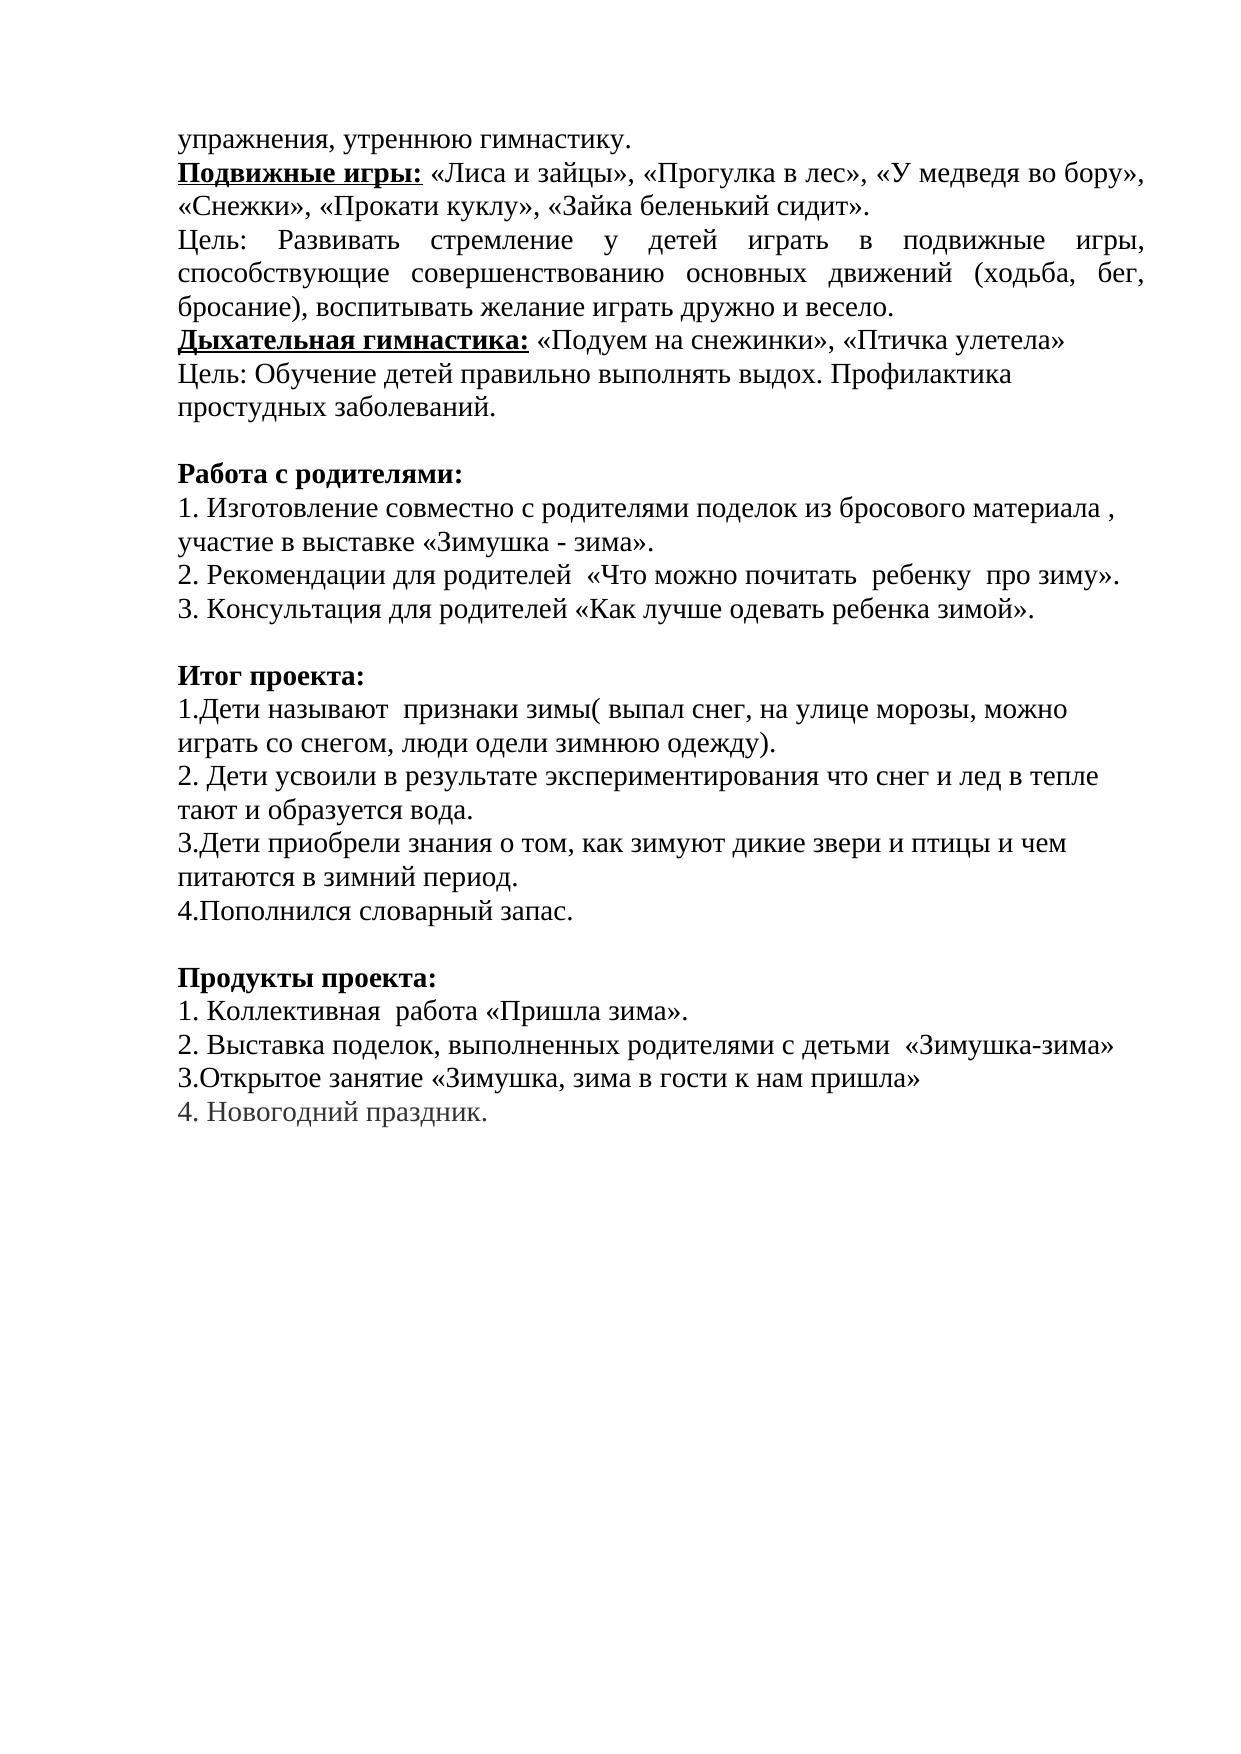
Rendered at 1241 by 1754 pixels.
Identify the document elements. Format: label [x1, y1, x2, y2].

table_header [174, 118, 1148, 1131]
